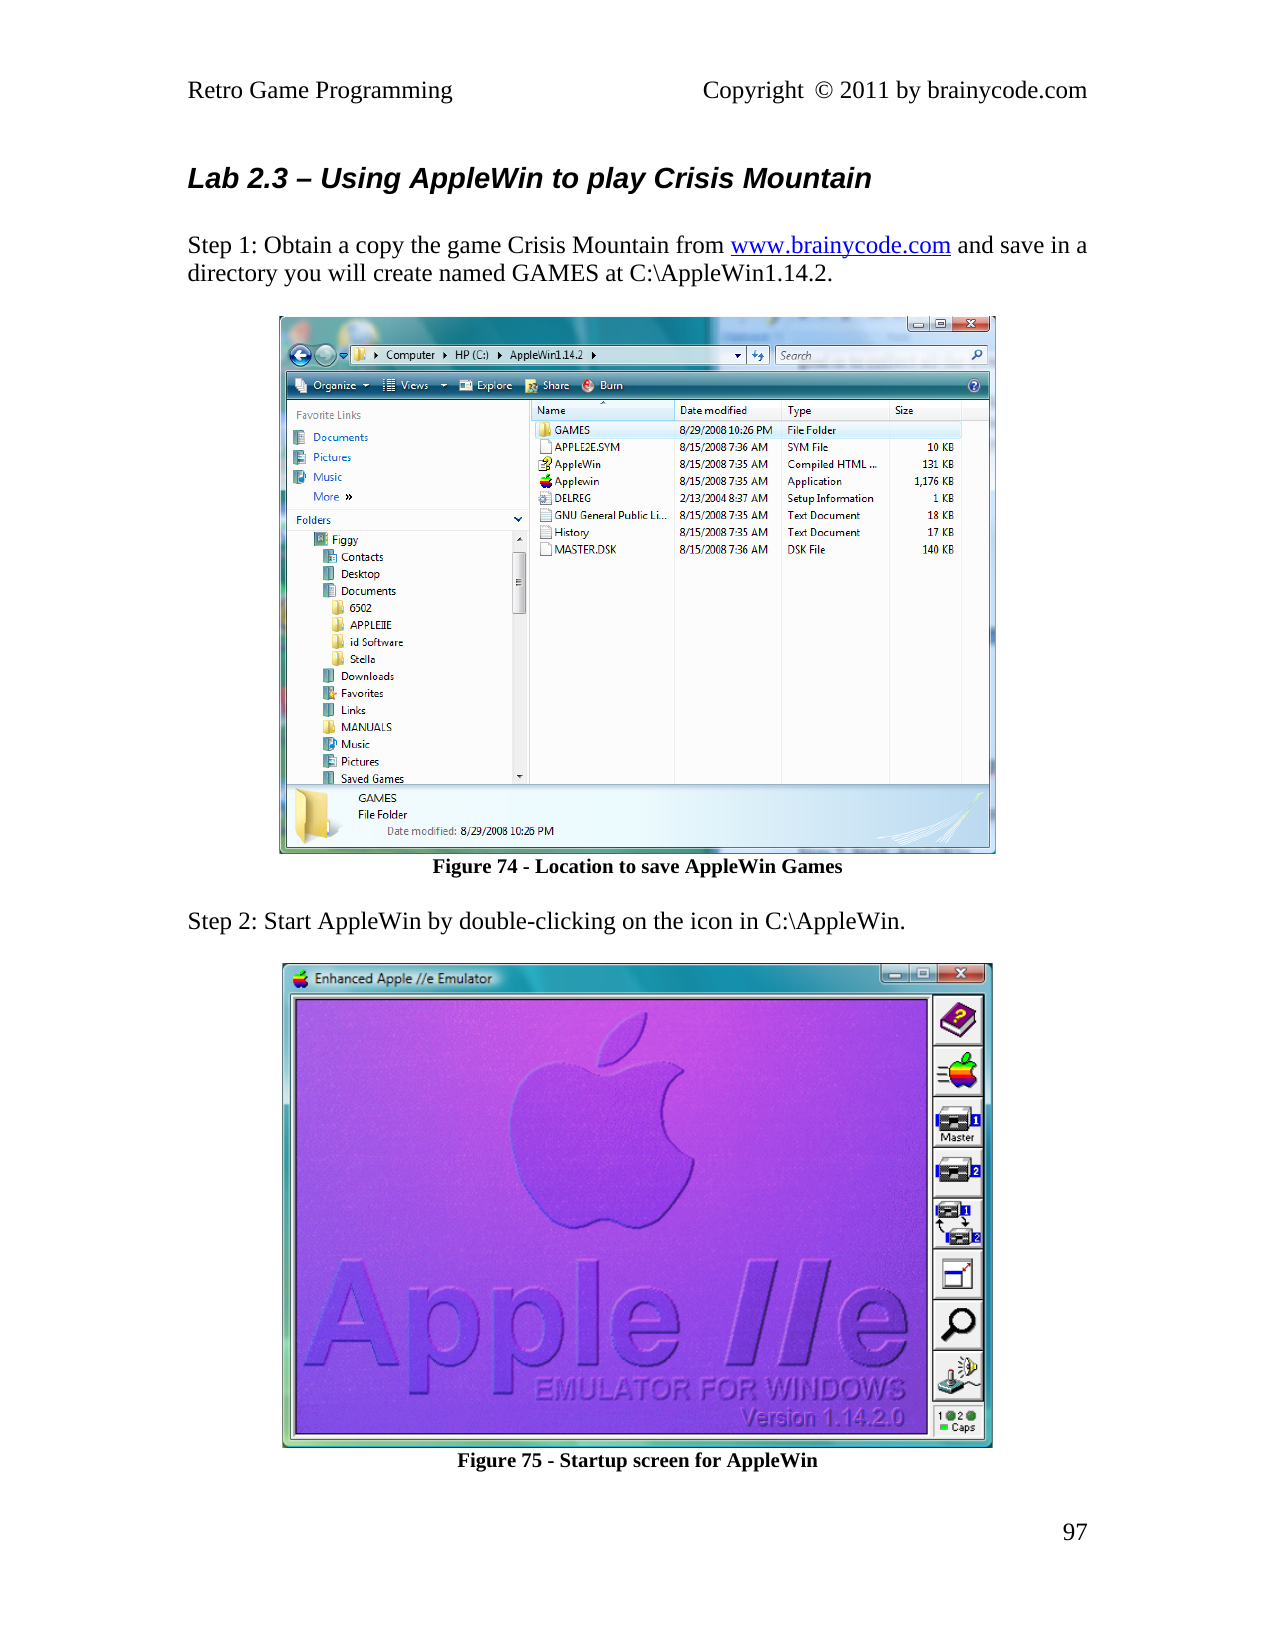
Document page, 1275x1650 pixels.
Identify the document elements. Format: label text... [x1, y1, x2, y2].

text Step 1: Obtain a copy the game Crisis Mountain from www.brainycode.com and save in a directory you will create named GAMES at C:\AppleWin1.14.2. [187, 230, 1087, 287]
picture [279, 316, 996, 854]
subtitle Lab 2.3 – Using AppleWin to play Crisis Mountain [187, 161, 1087, 195]
picture [282, 963, 993, 1448]
text Step 2: Start AppleWin by double-clicking on the icon in C:\AppleWin. [187, 906, 1087, 935]
